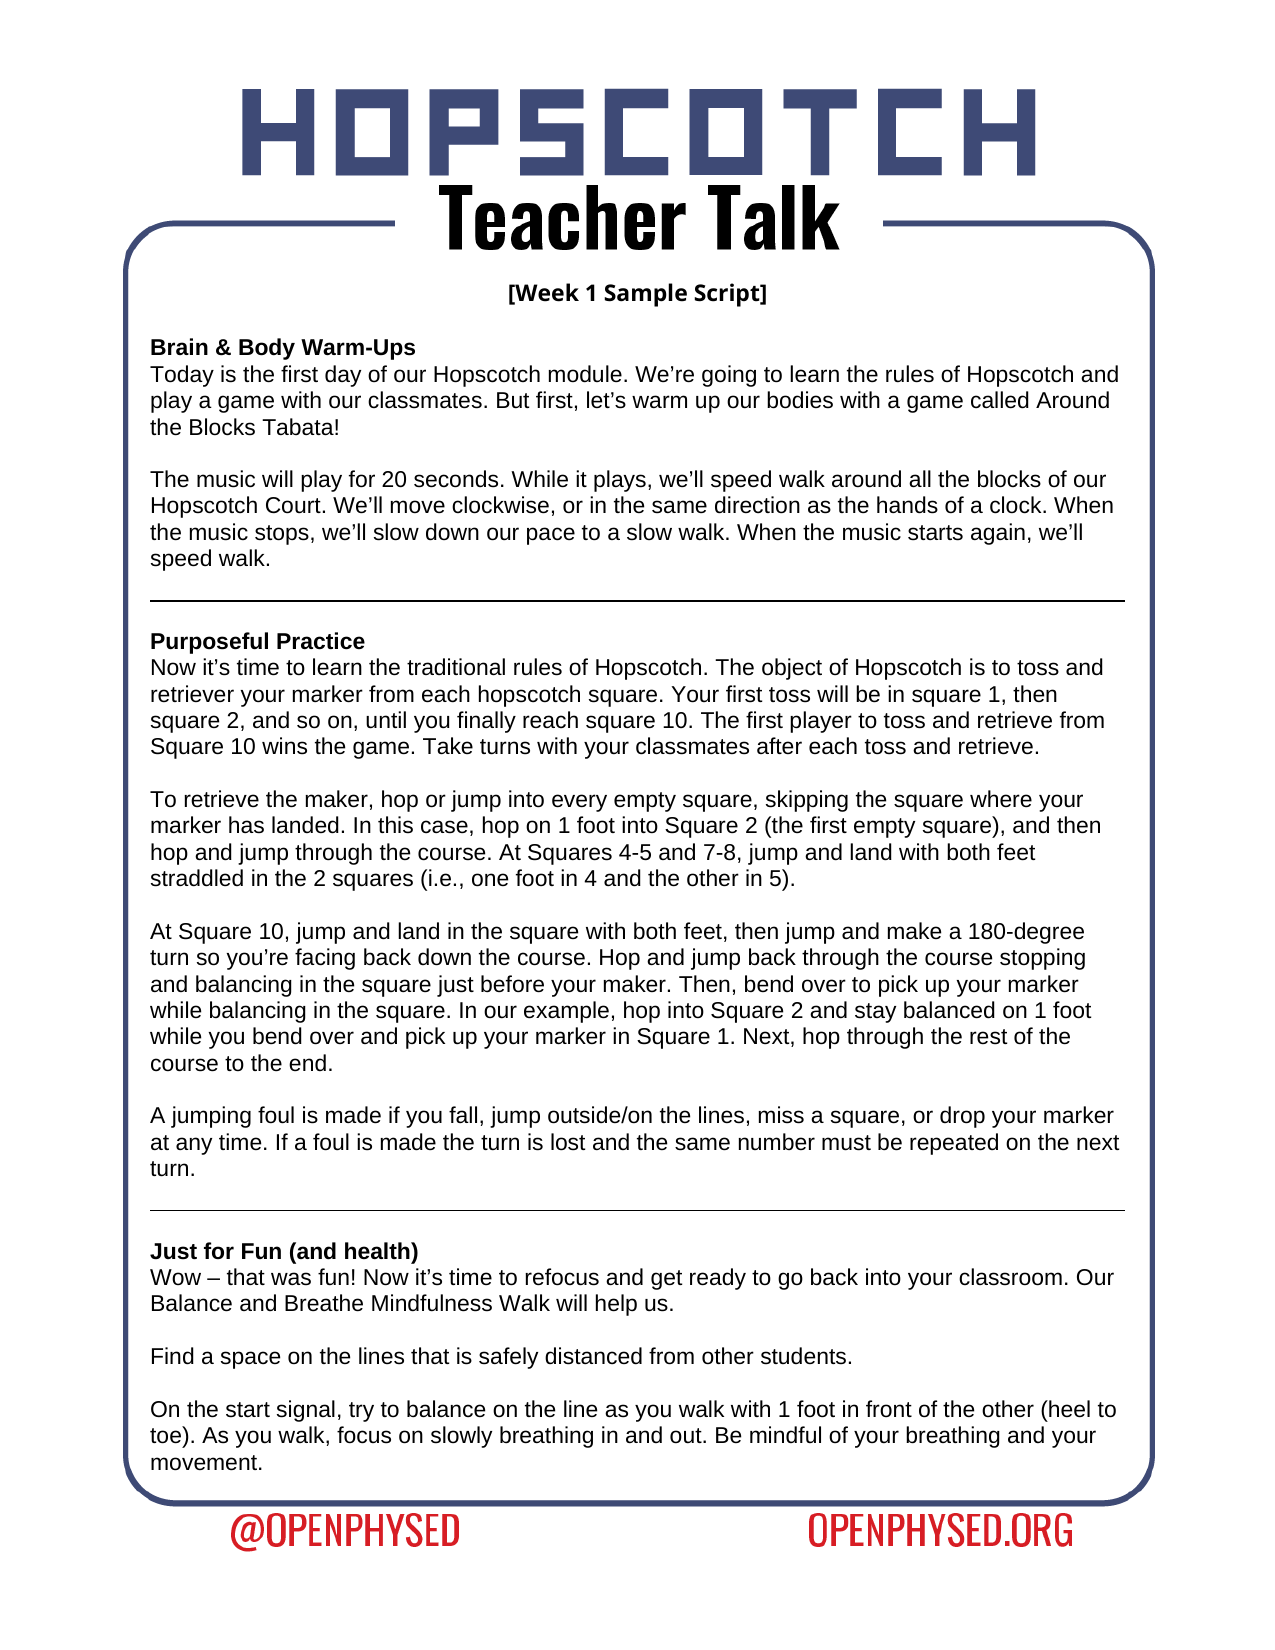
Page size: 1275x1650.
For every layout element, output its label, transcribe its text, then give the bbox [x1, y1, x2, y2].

text Brain & Body Warm-Ups [150, 334, 1125, 361]
text Today is the first day of our Hopscotch module. We’re going to learn the rules of Hopscotch and play a game with our classmates. But first, let’s warm up our bodies with a game called Around the Blocks Tabata! [150, 361, 1125, 440]
text At Square 10, jump and land in the square with both feet, then jump and make a 180-degree turn so you’re facing back down the course. Hop and jump back through the course stopping and balancing in the square just before your maker. Then, bend over to pick up your marker while balancing in the square. In our example, hop into Square 2 and stay balanced on 1 foot while you bend over and pick up your marker in Square 1. Next, hop through the rest of the course to the end. [150, 918, 1125, 1076]
text Now it’s time to learn the traditional rules of Hopscotch. The object of Hopscotch is to toss and retriever your marker from each hopscotch square. Your first toss will be in square 1, then square 2, and so on, until you finally reach square 10. The first player to toss and retrieve from Square 10 wins the game. Take turns with your classmates after each toss and retrieve. [150, 654, 1125, 760]
text The music will play for 20 seconds. While it plays, we’ll speed walk around all the blocks of our Hopscotch Court. We’ll move clockwise, or in the same direction as the hands of a clock. When the music stops, we’ll slow down our pace to a slow walk. When the music starts again, we’ll speed walk. [150, 466, 1125, 572]
text Wow – that was fun! Now it’s time to refocus and get ready to go back into your classroom. Our Balance and Breathe Mindfulness Walk will help us. [150, 1264, 1125, 1317]
text [Week 1 Sample Script] [150, 277, 1125, 308]
text On the start signal, try to balance on the line as you walk with 1 foot in front of the other (heel to toe). As you walk, focus on slowly breathing in and out. Be mindful of your breathing and your movement. [150, 1396, 1125, 1475]
text A jumping foul is made if you fall, jump outside/on the lines, miss a square, or drop your marker at any time. If a foul is made the turn is lost and the same number must be repeated on the next turn. [150, 1102, 1125, 1181]
text To retrieve the maker, hop or jump into every empty square, skipping the square where your marker has landed. In this case, hop on 1 foot into Square 2 (the first empty square), and then hop and jump through the course. At Squares 4-5 and 7-8, jump and land with both feet straddled in the 2 squares (i.e., one foot in 4 and the other in 5). [150, 786, 1125, 891]
picture [79, 88, 1198, 1561]
text Just for Fun (and health) [150, 1238, 1125, 1264]
text Find a space on the lines that is safely distanced from other students. [150, 1343, 1125, 1369]
text Purposeful Practice [150, 628, 1125, 654]
